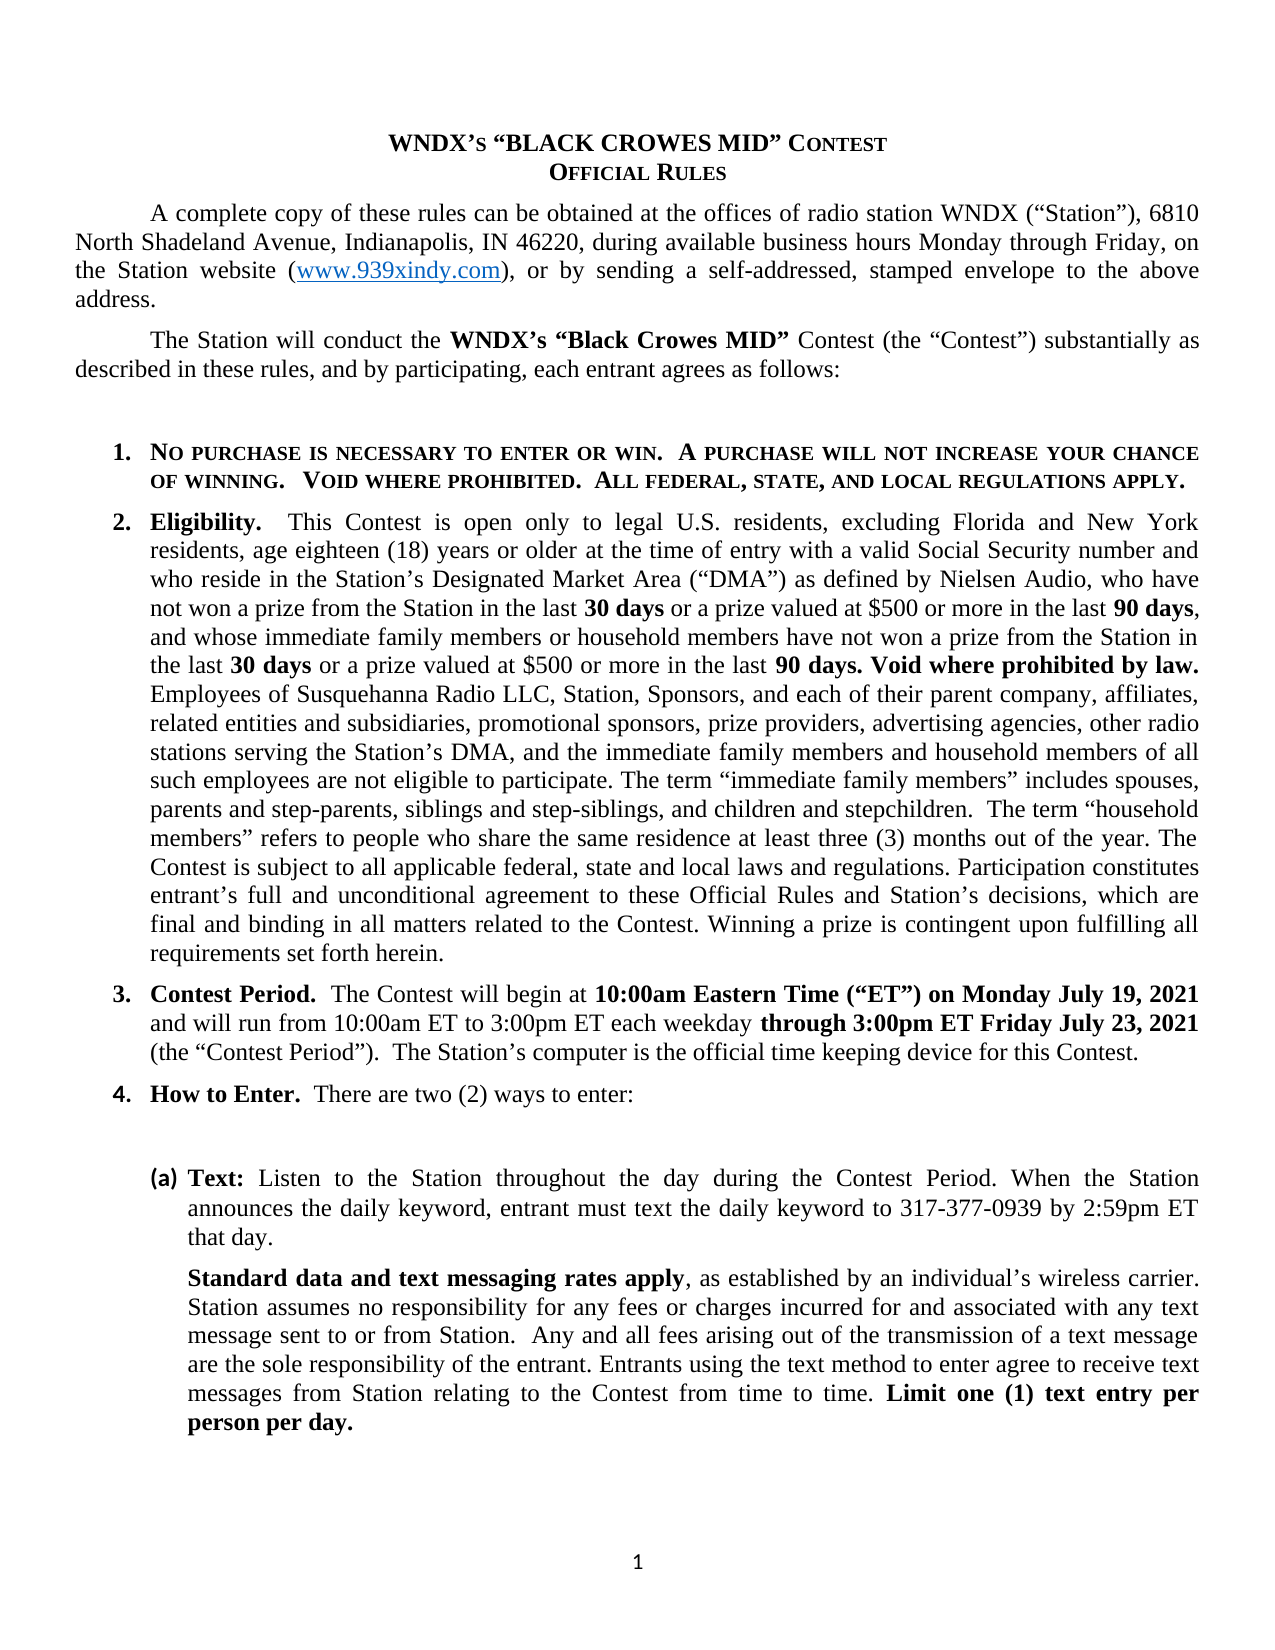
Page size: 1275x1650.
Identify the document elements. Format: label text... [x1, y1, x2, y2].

list No purchase is necessary to enter or win. A purchase will not increase your chance of winning. Void where prohibited. All federal, state, and local regulations apply. [112, 437, 1200, 494]
text WNDX’s “BLACK CROWES MID” Contest Official Rules [75, 128, 1200, 186]
text Standard data and text messaging rates apply, as established by an individual’s wireless carrier. Station assumes no responsibility for any fees or charges incurred for and associated with any text message sent to or from Station. Any and all fees arising out of the transmission of a text message are the sole responsibility of the entrant. Entrants using the text method to enter agree to receive text messages from Station relating to the Contest from time to time. Limit one (1) text entry per person per day. [187, 1263, 1200, 1435]
text A complete copy of these rules can be obtained at the offices of radio station WNDX (“Station”), 6810 North Shadeland Avenue, Indianapolis, IN 46220, during available business hours Monday through Friday, on the Station website (www.939xindy.com), or by sending a self-addressed, stamped envelope to the above address. [75, 198, 1200, 313]
list Contest Period. The Contest will begin at 10:00am Eastern Time (“ET”) on Monday July 19, 2021 and will run from 10:00am ET to 3:00pm ET each weekday through 3:00pm ET Friday July 23, 2021 (the “Contest Period”). The Station’s computer is the official time keeping device for this Contest. [112, 979, 1200, 1066]
list Eligibility. This Contest is open only to legal U.S. residents, excluding Florida and New York residents, age eighteen (18) years or older at the time of entry with a valid Social Security number and who reside in the Station’s Designated Market Area (“DMA”) as defined by Nielsen Audio, who have not won a prize from the Station in the last 30 days or a prize valued at $500 or more in the last 90 days, and whose immediate family members or household members have not won a prize from the Station in the last 30 days or a prize valued at $500 or more in the last 90 days. Void where prohibited by law. Employees of Susquehanna Radio LLC, Station, Sponsors, and each of their parent company, affiliates, related entities and subsidiaries, promotional sponsors, prize providers, advertising agencies, other radio stations serving the Station’s DMA, and the immediate family members and household members of all such employees are not eligible to participate. The term “immediate family members” includes spouses, parents and step-parents, siblings and step-siblings, and children and stepchildren. The term “household members” refers to people who share the same residence at least three (3) months out of the year. The Contest is subject to all applicable federal, state and local laws and regulations. Participation constitutes entrant’s full and unconditional agreement to these Official Rules and Station’s decisions, which are final and binding in all matters related to the Contest. Winning a prize is contingent upon fulfilling all requirements set forth herein. [112, 507, 1200, 967]
list Text: Listen to the Station throughout the day during the Contest Period. When the Station announces the daily keyword, entrant must text the daily keyword to 317-377-0939 by 2:59pm ET that day. [150, 1162, 1200, 1250]
text The Station will conduct the WNDX’s “Black Crowes MID” Contest (the “Contest”) substantially as described in these rules, and by participating, each entrant agrees as follows: [75, 326, 1200, 383]
list How to Enter. There are two (2) ways to enter: [112, 1078, 1200, 1108]
